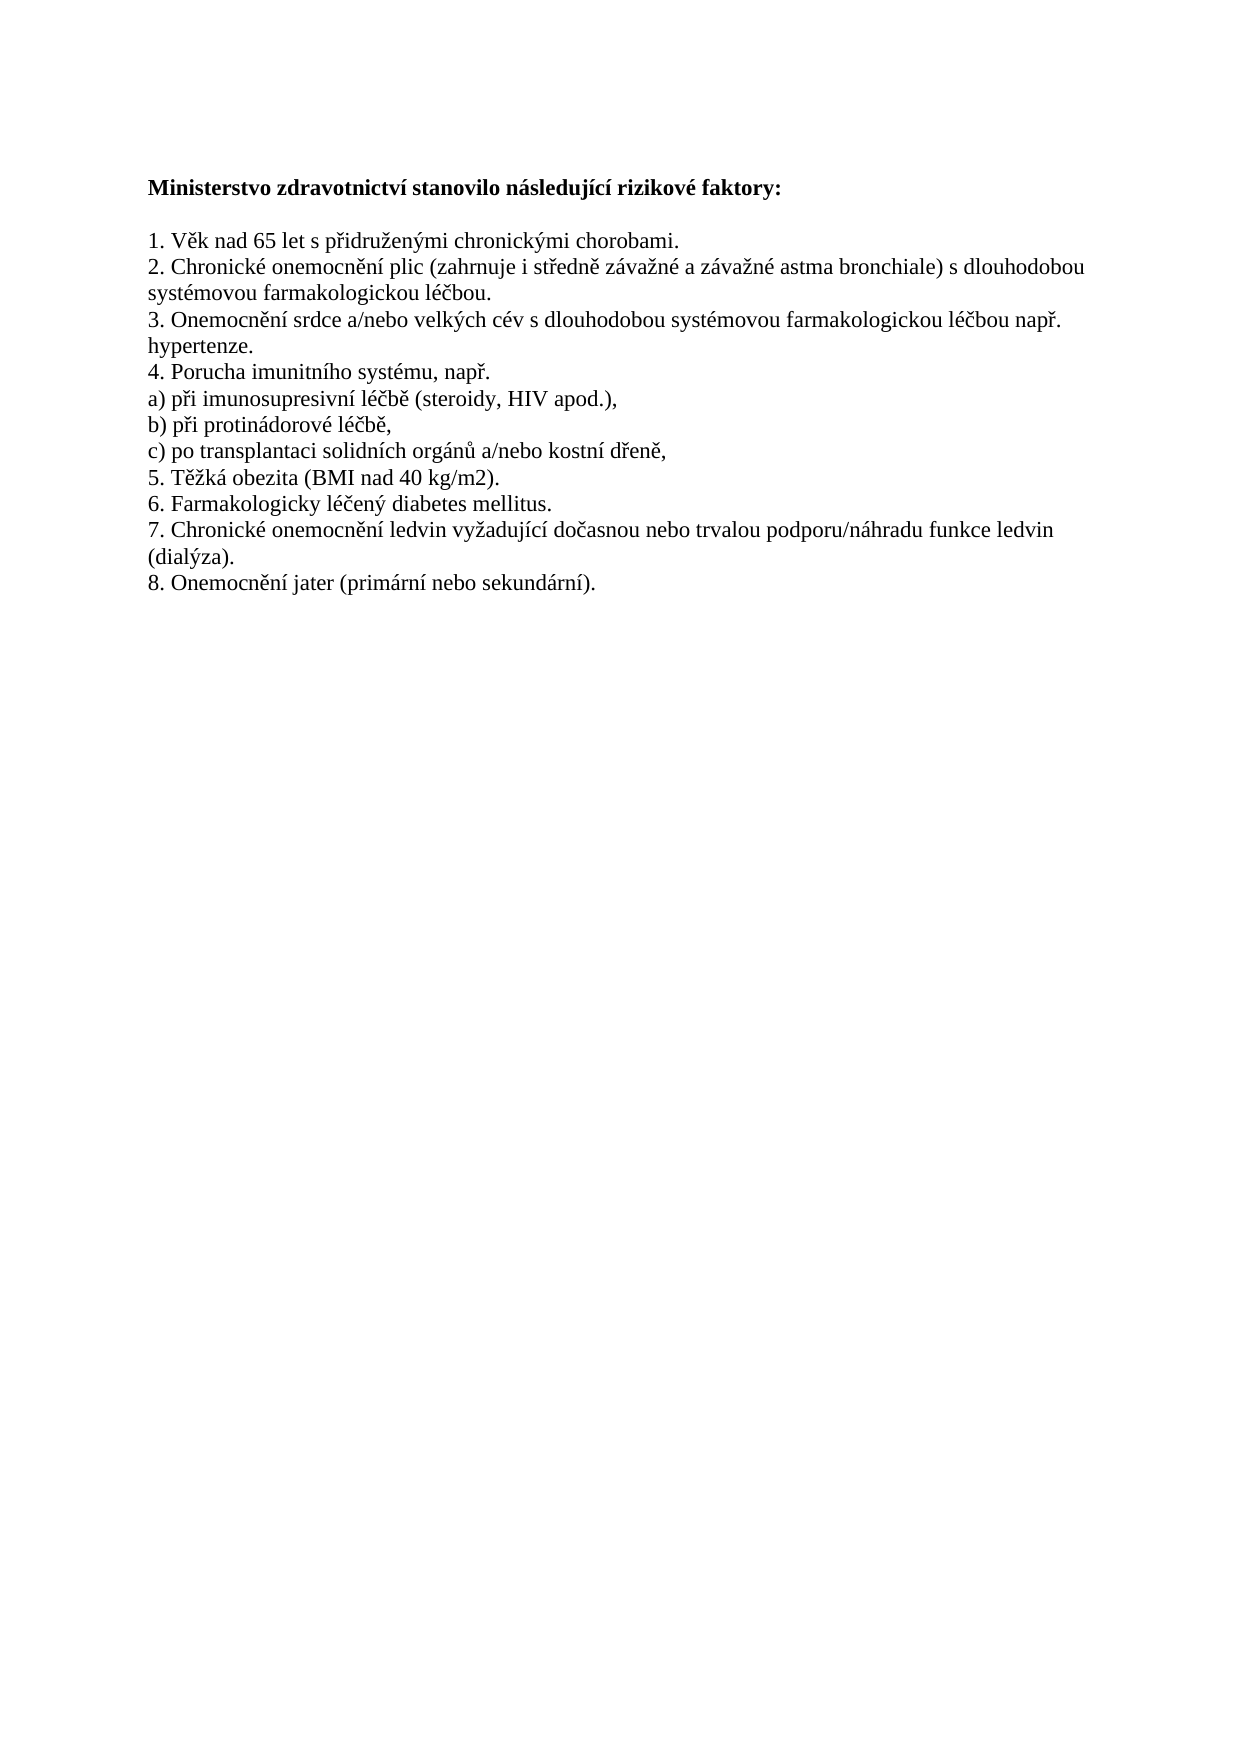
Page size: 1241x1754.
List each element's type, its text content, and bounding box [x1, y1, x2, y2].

text 5. Těžká obezita (BMI nad 40 kg/m2). [148, 464, 1093, 490]
text hypertenze. [148, 332, 1093, 358]
text 8. Onemocnění jater (primární nebo sekundární). [148, 569, 1093, 596]
text 2. Chronické onemocnění plic (zahrnuje i středně závažné a závažné astma bronchiale) s dlouhodobou [148, 253, 1093, 279]
text 3. Onemocnění srdce a/nebo velkých cév s dlouhodobou systémovou farmakologickou léčbou např. [148, 306, 1093, 332]
text 7. Chronické onemocnění ledvin vyžadující dočasnou nebo trvalou podporu/náhradu funkce ledvin [148, 517, 1093, 543]
text b) při protinádorové léčbě, [148, 411, 1093, 437]
text 6. Farmakologicky léčený diabetes mellitus. [148, 490, 1093, 517]
text Ministerstvo zdravotnictví stanovilo následující rizikové faktory: [148, 174, 1093, 200]
text (dialýza). [148, 543, 1093, 569]
text a) při imunosupresivní léčbě (steroidy, HIV apod.), [148, 385, 1093, 411]
text 4. Porucha imunitního systému, např. [148, 358, 1093, 385]
text systémovou farmakologickou léčbou. [148, 279, 1093, 306]
text c) po transplantaci solidních orgánů a/nebo kostní dřeně, [148, 437, 1093, 464]
text 1. Věk nad 65 let s přidruženými chronickými chorobami. [148, 227, 1093, 253]
